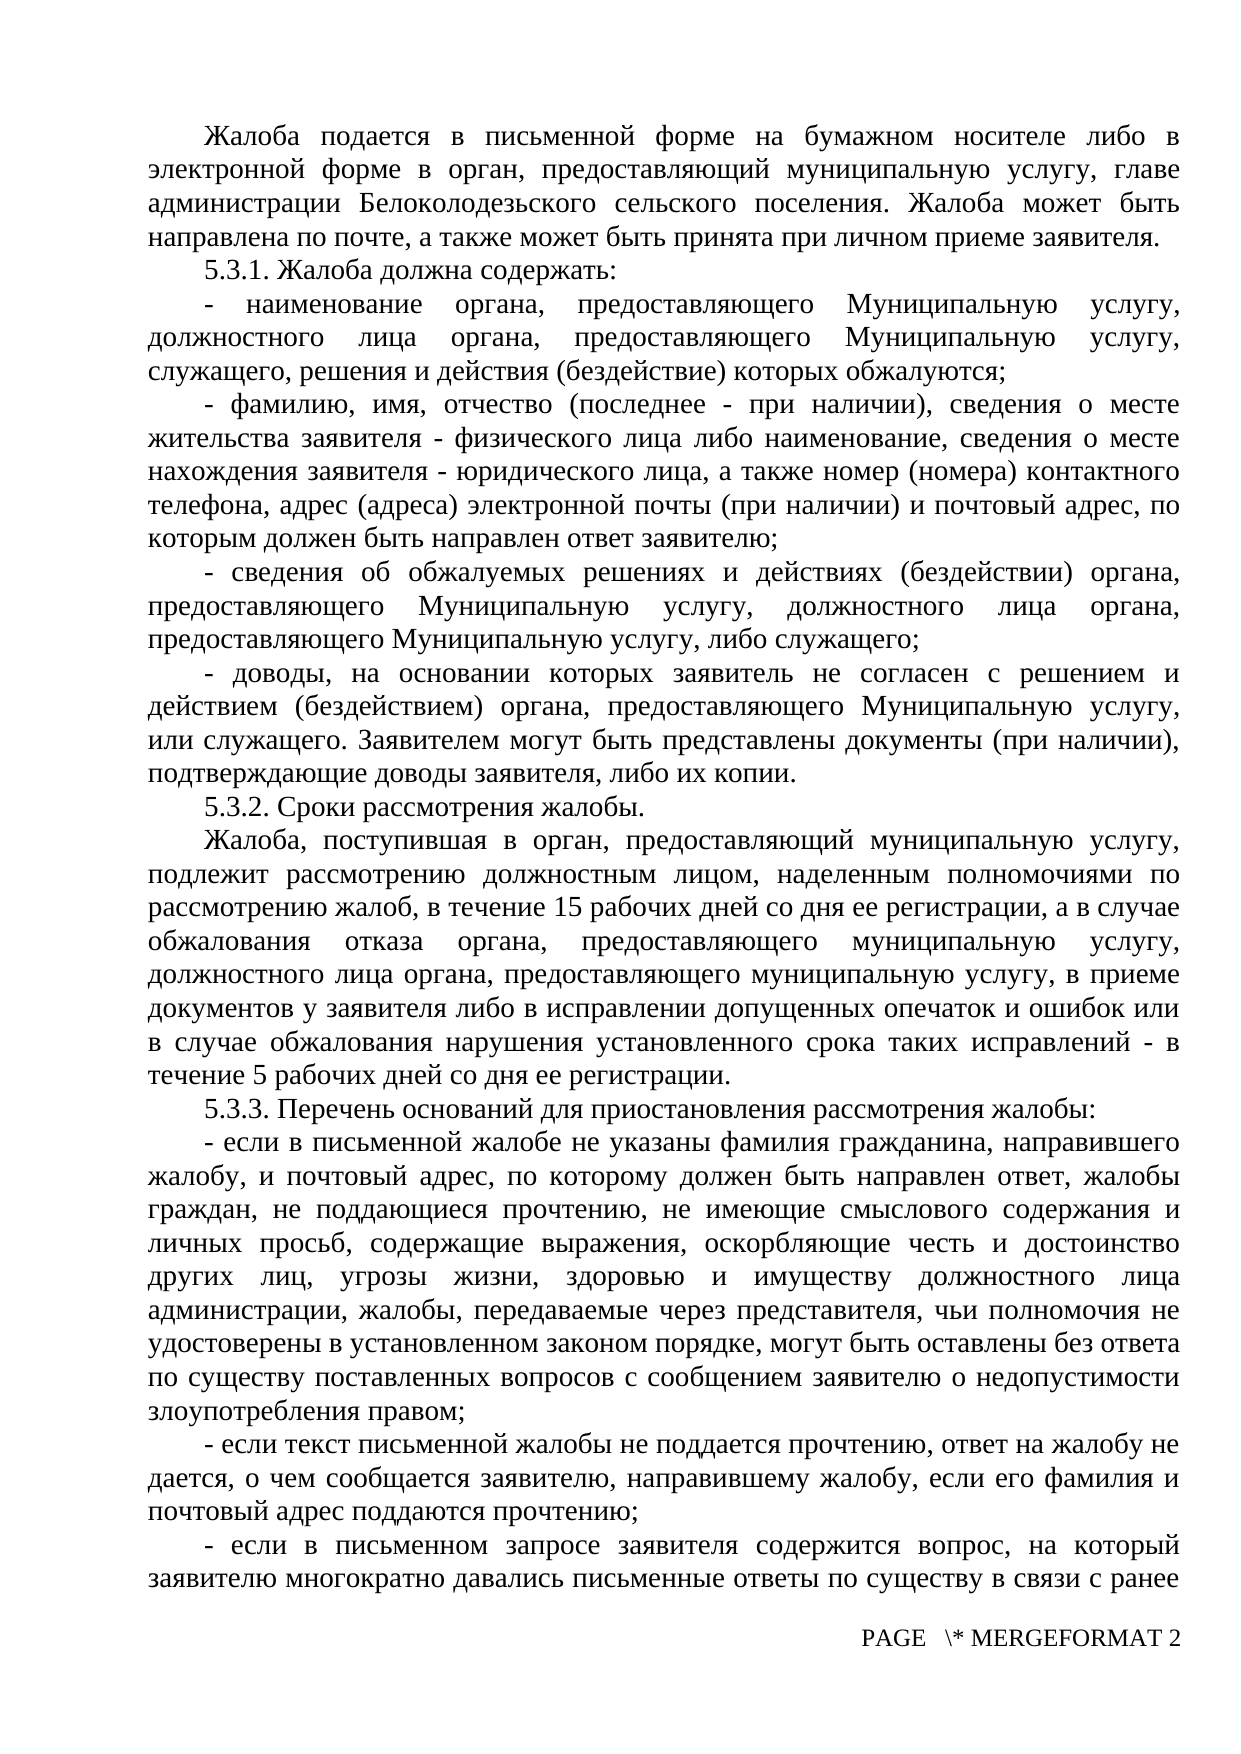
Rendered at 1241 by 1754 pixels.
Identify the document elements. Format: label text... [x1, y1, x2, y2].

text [148, 1527, 1181, 1594]
text - сведения об обжалуемых решениях и действиях (бездействии) органа, предоставляющего Муниципальную услугу, должностного лица органа, предоставляющего Муниципальную услугу, либо служащего; [148, 554, 1181, 655]
text - наименование органа, предоставляющего Муниципальную услугу, должностного лица органа, предоставляющего Муниципальную услугу, служащего, решения и действия (бездействие) которых обжалуются; [148, 286, 1181, 386]
text 5.3.2. Сроки рассмотрения жалобы. [148, 789, 1181, 822]
text 5.3.3. Перечень оснований для приостановления рассмотрения жалобы: [148, 1091, 1181, 1124]
text Жалоба подается в письменной форме на бумажном носителе либо в электронной форме в орган, предоставляющий муниципальную услугу, главе администрации Белоколодезьского сельского поселения. Жалоба может быть направлена по почте, а также может быть принята при личном приеме заявителя. [148, 118, 1181, 252]
text - если текст письменной жалобы не поддается прочтению, ответ на жалобу не дается, о чем сообщается заявителю, направившему жалобу, если его фамилия и почтовый адрес поддаются прочтению; [148, 1426, 1181, 1527]
text - доводы, на основании которых заявитель не согласен с решением и действием (бездействием) органа, предоставляющего Муниципальную услугу, или служащего. Заявителем могут быть представлены документы (при наличии), подтверждающие доводы заявителя, либо их копии. [148, 655, 1181, 789]
text - фамилию, имя, отчество (последнее - при наличии), сведения о месте жительства заявителя - физического лица либо наименование, сведения о месте нахождения заявителя - юридического лица, а также номер (номера) контактного телефона, адрес (адреса) электронной почты (при наличии) и почтовый адрес, по которым должен быть направлен ответ заявителю; [148, 386, 1181, 554]
text Жалоба, поступившая в орган, предоставляющий муниципальную услугу, подлежит рассмотрению должностным лицом, наделенным полномочиями по рассмотрению жалоб, в течение 15 рабочих дней со дня ее регистрации, а в случае обжалования отказа органа, предоставляющего муниципальную услугу, должностного лица органа, предоставляющего муниципальную услугу, в приеме документов у заявителя либо в исправлении допущенных опечаток и ошибок или в случае обжалования нарушения установленного срока таких исправлений - в течение 5 рабочих дней со дня ее регистрации. [148, 822, 1181, 1091]
text - если в письменной жалобе не указаны фамилия гражданина, направившего жалобу, и почтовый адрес, по которому должен быть направлен ответ, жалобы граждан, не поддающиеся прочтению, не имеющие смыслового содержания и личных просьб, содержащие выражения, оскорбляющие честь и достоинство других лиц, угрозы жизни, здоровью и имуществу должностного лица администрации, жалобы, передаваемые через представителя, чьи полномочия не удостоверены в установленном законом порядке, могут быть оставлены без ответа по существу поставленных вопросов с сообщением заявителю о недопустимости злоупотребления правом; [148, 1124, 1181, 1426]
text 5.3.1. Жалоба должна содержать: [148, 252, 1181, 286]
